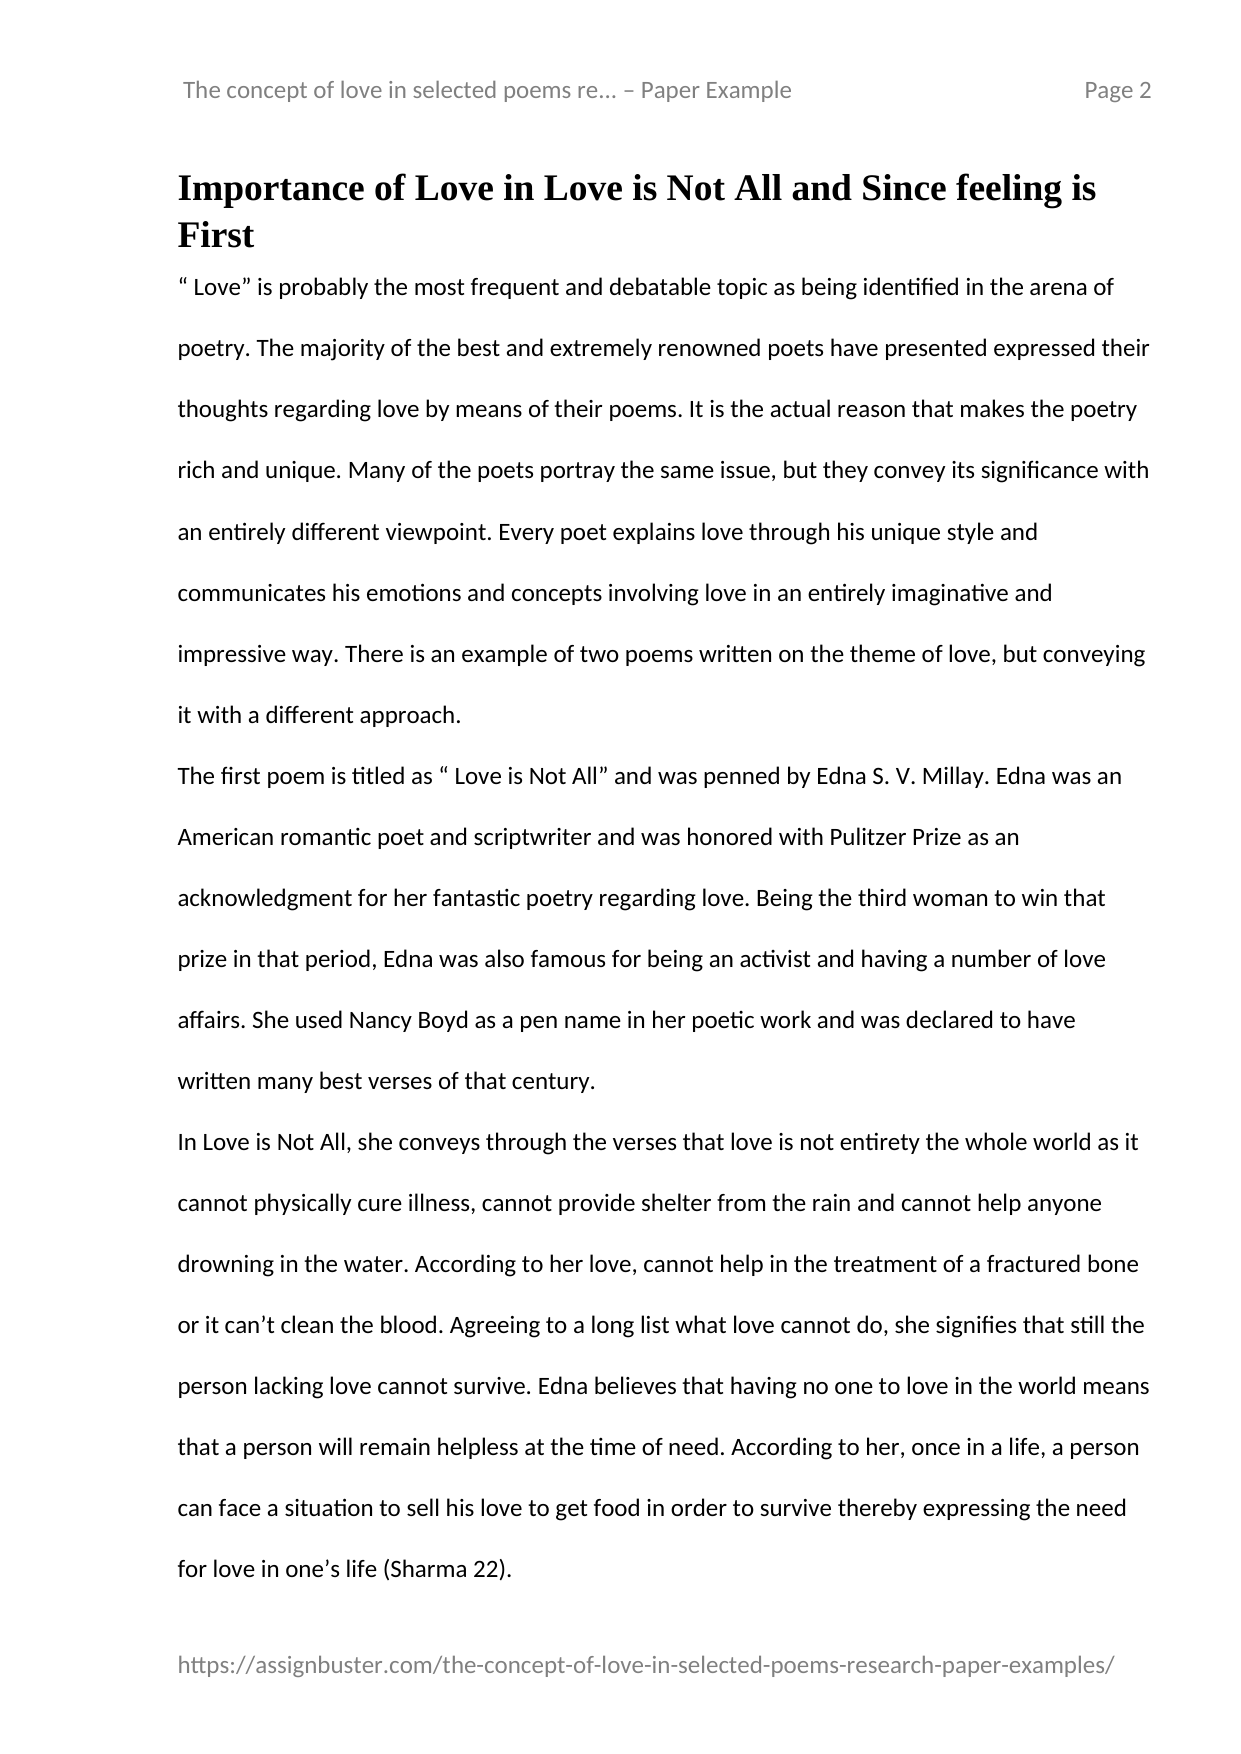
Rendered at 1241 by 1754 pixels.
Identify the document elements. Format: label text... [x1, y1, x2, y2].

subtitle Importance of Love in Love is Not All and Since feeling is First [177, 166, 1152, 256]
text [177, 271, 1152, 1584]
